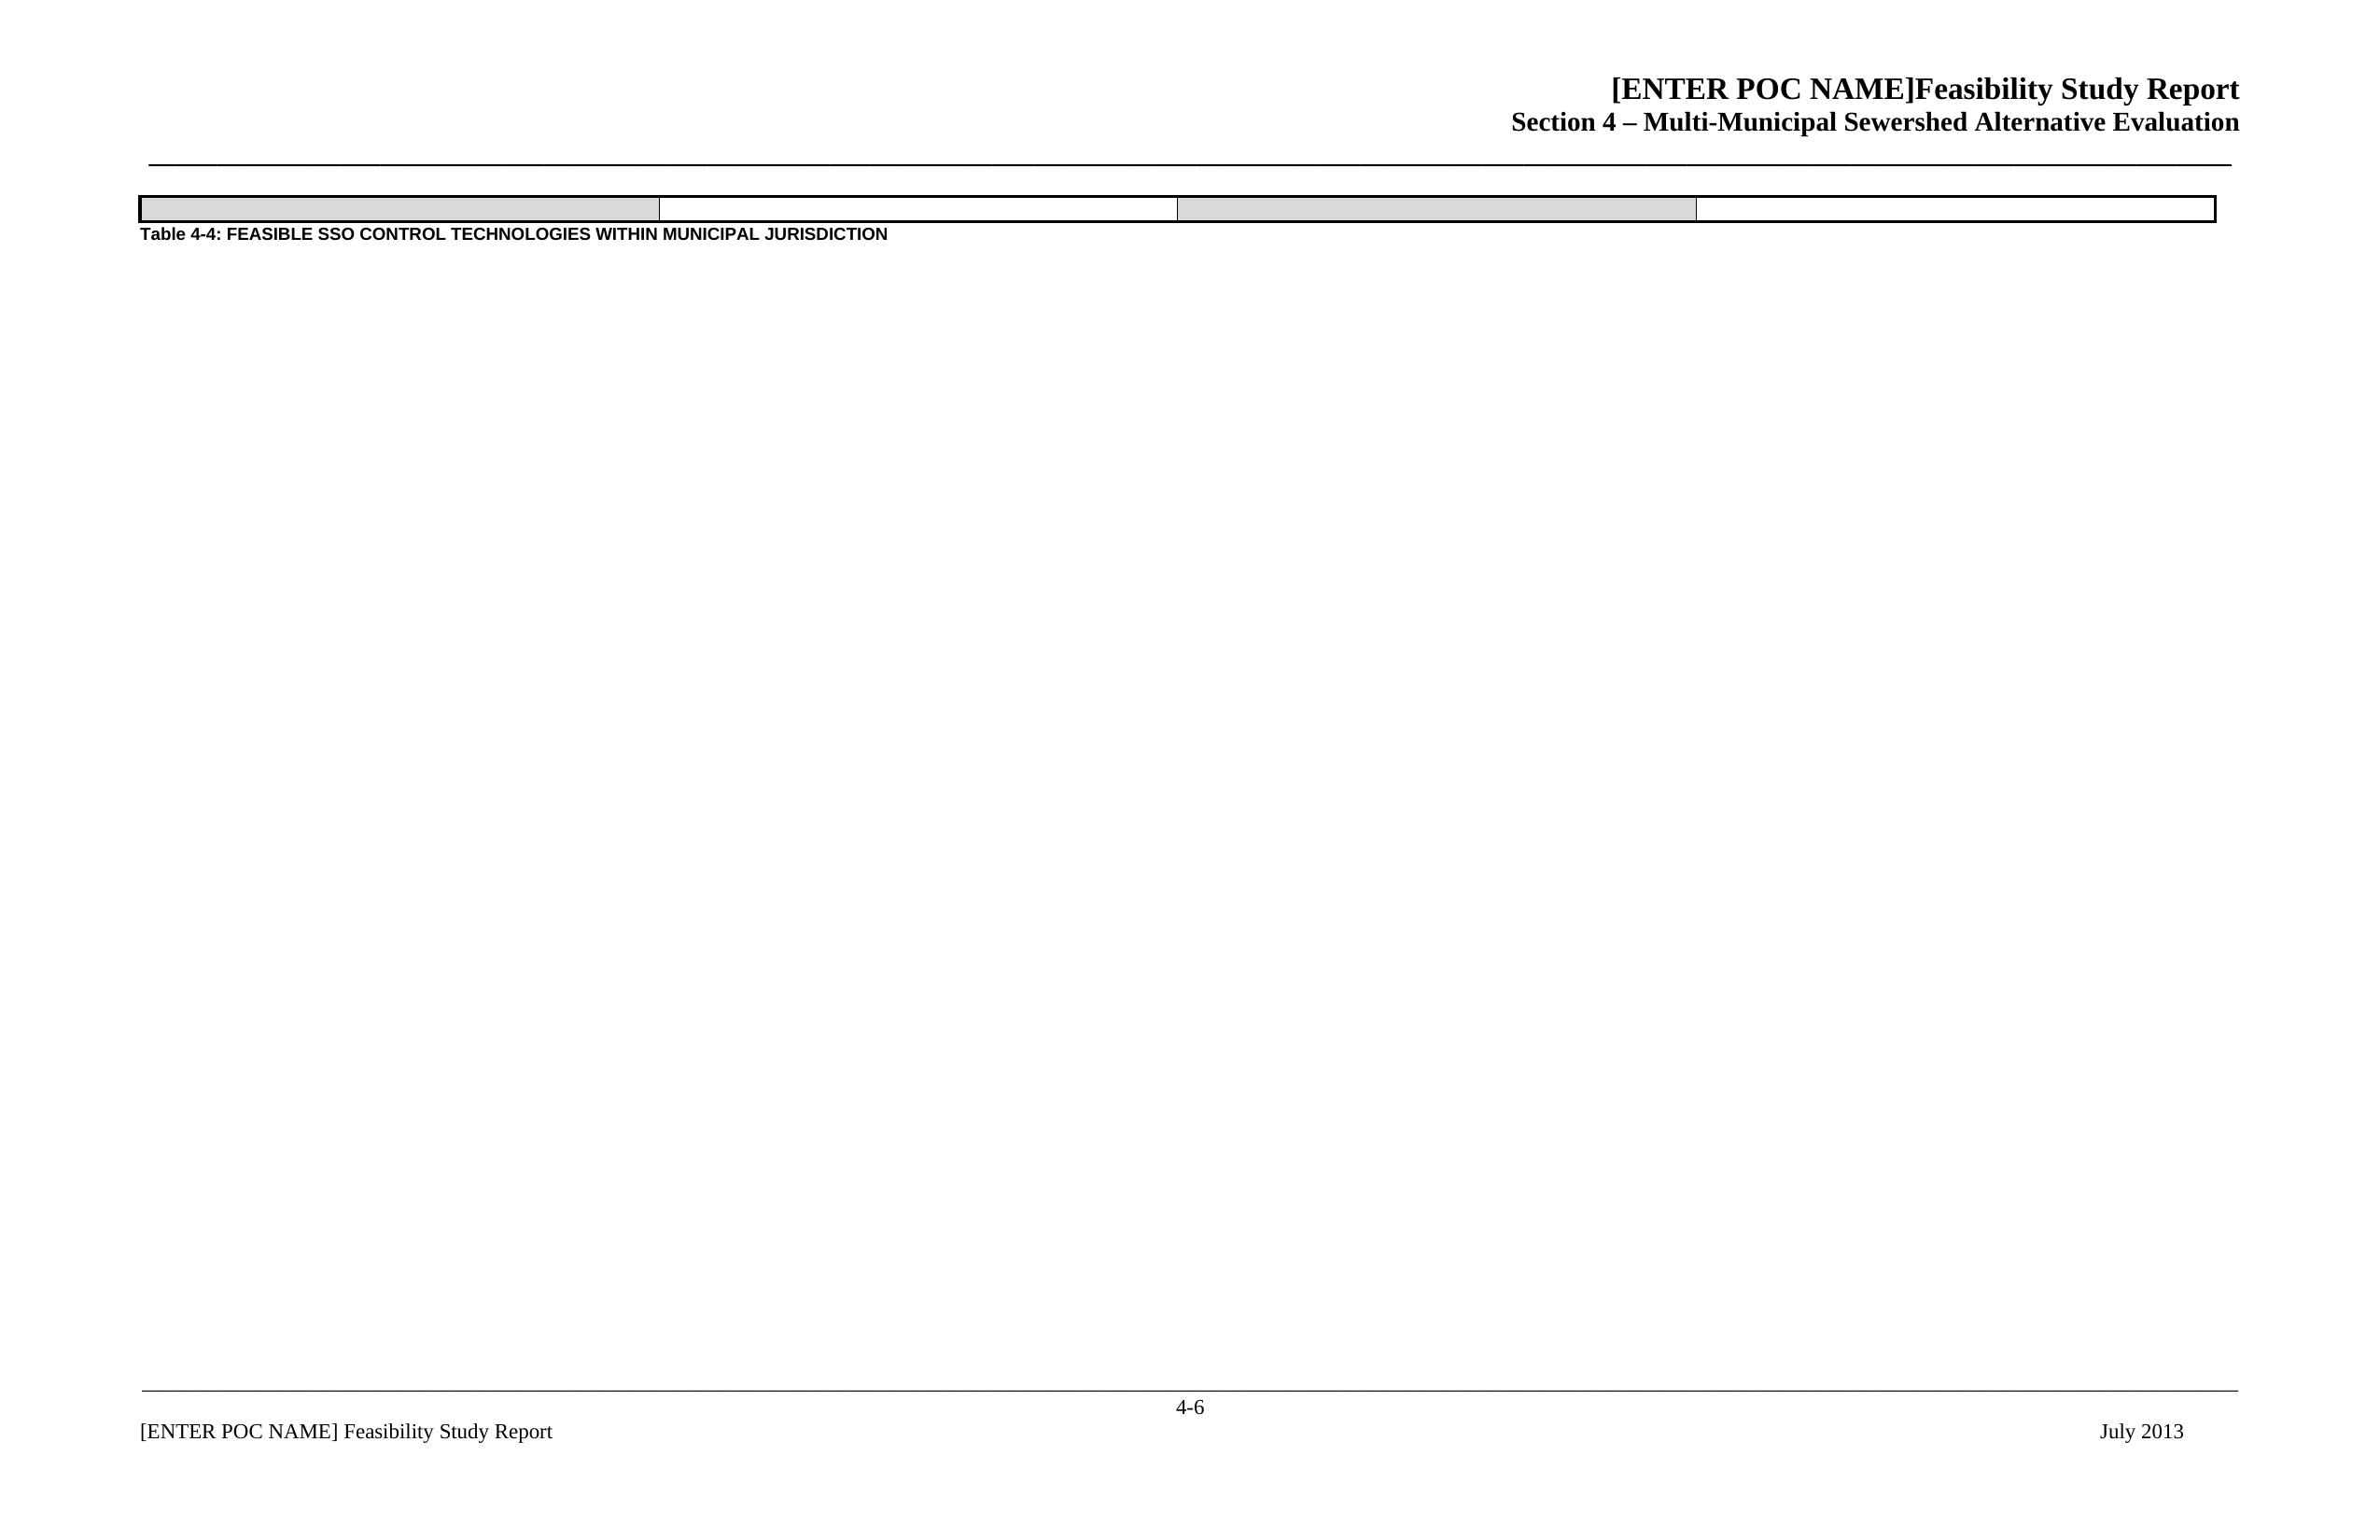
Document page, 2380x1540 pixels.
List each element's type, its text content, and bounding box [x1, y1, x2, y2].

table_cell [660, 198, 1177, 220]
text Table 4-4: FEASIBLE SSO CONTROL TECHNOLOGIES WITHIN MUNICIPAL JURISDICTION [140, 223, 2240, 244]
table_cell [142, 198, 659, 220]
table_cell NONE [1697, 198, 2214, 220]
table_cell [1178, 198, 1696, 220]
